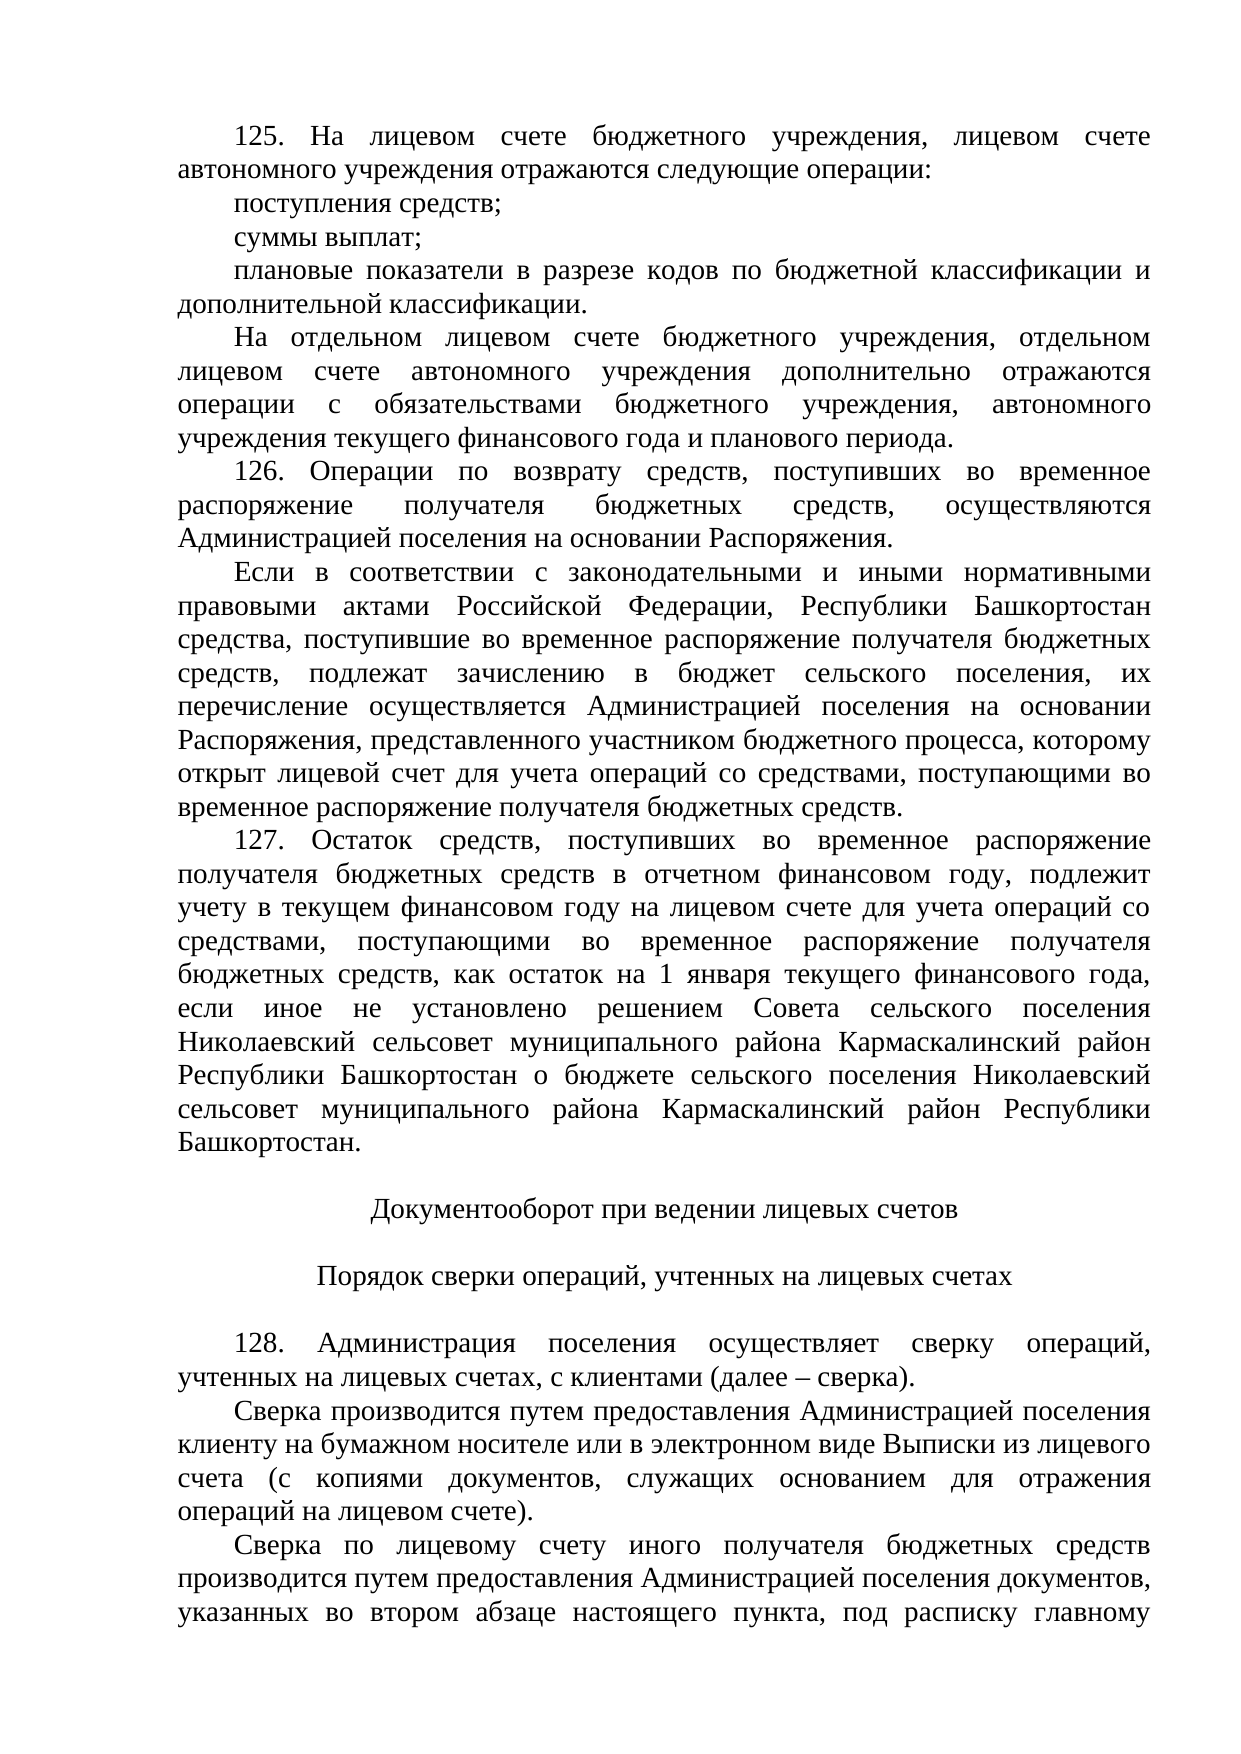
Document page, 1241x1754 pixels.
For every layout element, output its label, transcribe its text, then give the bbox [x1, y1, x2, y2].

text 125. На лицевом счете бюджетного учреждения, лицевом счете автономного учреждения отражаются следующие операции: [177, 118, 1152, 185]
text На отдельном лицевом счете бюджетного учреждения, отдельном лицевом счете автономного учреждения дополнительно отражаются операции с обязательствами бюджетного учреждения, автономного учреждения текущего финансового года и планового периода. [177, 319, 1152, 453]
text 127. Остаток средств, поступивших во временное распоряжение получателя бюджетных средств в отчетном финансовом году, подлежит учету в текущем финансовом году на лицевом счете для учета операций со средствами, поступающими во временное распоряжение получателя бюджетных средств, как остаток на 1 января текущего финансового года, если иное не установлено решением Совета сельского поселения Николаевский сельсовет муниципального района Кармаскалинский район Республики Башкортостан о бюджете сельского поселения Николаевский сельсовет муниципального района Кармаскалинский район Республики Башкортостан. [177, 822, 1152, 1158]
text поступления средств; [177, 185, 1152, 219]
text Сверка производится путем предоставления Администрацией поселения клиенту на бумажном носителе или в электронном виде Выписки из лицевого счета (с копиями документов, служащих основанием для отражения операций на лицевом счете). [177, 1393, 1152, 1527]
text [177, 252, 1152, 319]
text суммы выплат; [177, 219, 1152, 252]
text Если в соответствии с законодательными и иными нормативными правовыми актами Российской Федерации, Республики Башкортостан средства, поступившие во временное распоряжение получателя бюджетных средств, подлежат зачислению в бюджет сельского поселения, их перечисление осуществляется Администрацией поселения на основании Распоряжения, представленного участником бюджетного процесса, которому открыт лицевой счет для учета операций со средствами, поступающими во временное распоряжение получателя бюджетных средств. [177, 554, 1152, 822]
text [177, 1527, 1152, 1627]
text Документооборот при ведении лицевых счетов [177, 1191, 1152, 1225]
text 126. Операции по возврату средств, поступивших во временное распоряжение получателя бюджетных средств, осуществляются Администрацией поселения на основании Распоряжения. [177, 453, 1152, 554]
text Порядок сверки операций, учтенных на лицевых счетах [177, 1258, 1152, 1292]
text 128. Администрация поселения осуществляет сверку операций, учтенных на лицевых счетах, с клиентами (далее – сверка). [177, 1326, 1152, 1393]
